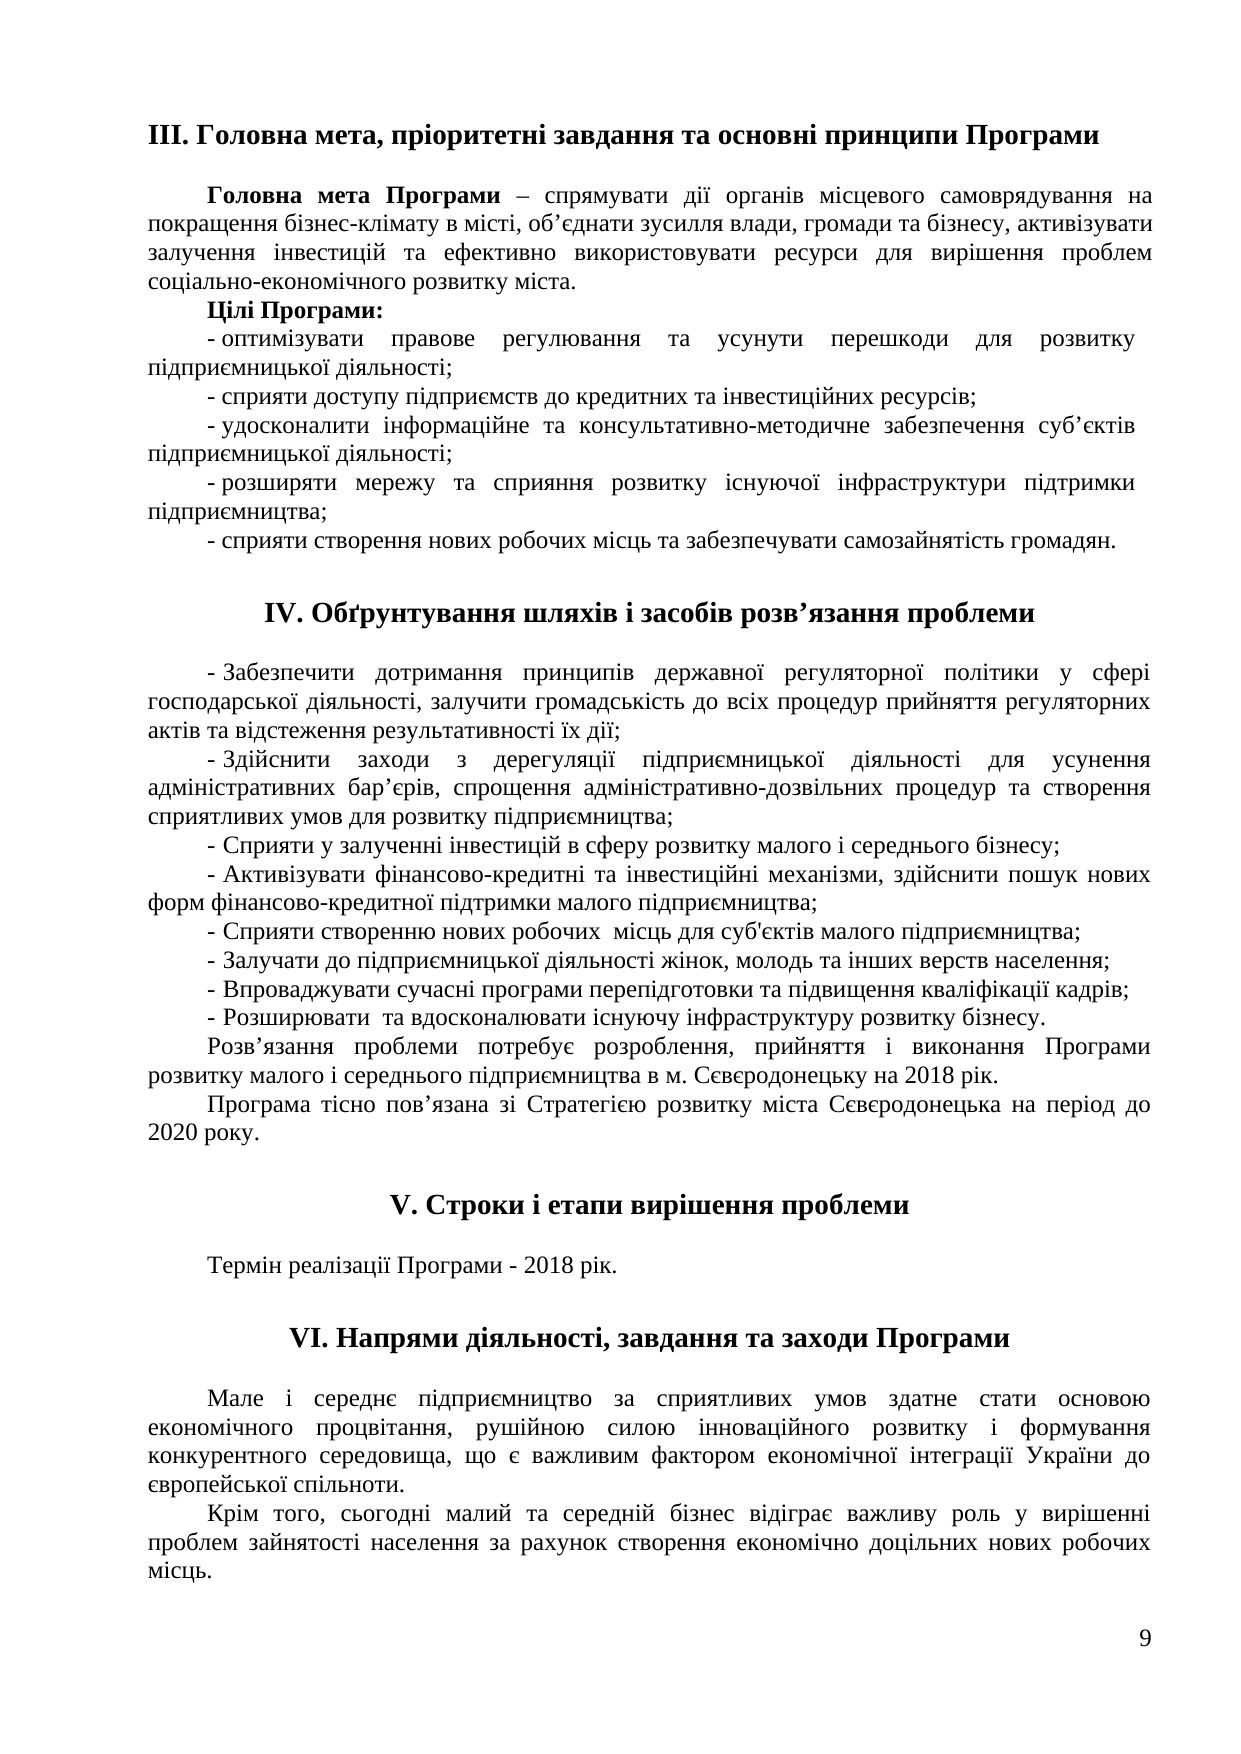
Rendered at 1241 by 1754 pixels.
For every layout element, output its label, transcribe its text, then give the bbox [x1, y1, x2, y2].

text Мале і середнє підприємництво за сприятливих умов здатне стати основою економічного процвітання, рушійною силою інноваційного розвитку і формування конкурентного середовища, що є важливим фактором економічної інтеграції України до європейської спільноти. [148, 1383, 1152, 1498]
text Головна мета Програми – спрямувати дії органів місцевого самоврядування на покращення бізнес-клімату в місті, об’єднати зусилля влади, громади та бізнесу, активізувати залучення інвестицій та ефективно використовувати ресурси для вирішення проблем соціально-економічного розвитку міста. [148, 180, 1153, 295]
list Сприяти у залученні інвестицій в сферу розвитку малого і середнього бізнесу; [148, 830, 1152, 859]
list Розширювати та вдосконалювати існуючу інфраструктуру розвитку бізнесу. [148, 1002, 1152, 1031]
list Залучати до підприємницької діяльності жінок, молодь та інших верств населення; [148, 945, 1152, 974]
list оптимізувати правове регулювання та усунути перешкоди для розвитку підприємницької діяльності; [148, 323, 1136, 381]
list сприяти доступу підприємств до кредитних та інвестиційних ресурсів; [148, 381, 1136, 410]
text Цілі Програми: [148, 295, 1153, 323]
subtitle IV. Обґрунтування шляхів і засобів розв’язання проблеми [148, 595, 1152, 628]
text Програма тісно пов’язана зі Стратегією розвитку міста Сєвєродонецька на період до 2020 року. [148, 1089, 1152, 1146]
list сприяти створення нових робочих місць та забезпечувати самозайнятість громадян. [148, 525, 1136, 553]
list Забезпечити дотримання принципів державної регуляторної політики у сфері господарської діяльності, залучити громадськість до всіх процедур прийняття регуляторних актів та відстеження результативності їх дії; [148, 657, 1152, 744]
subtitle VІ. Напрями діяльності, завдання та заходи Програми [148, 1320, 1152, 1354]
text Розв’язання проблеми потребує розроблення, прийняття і виконання Програми розвитку малого і середнього підприємництва в м. Сєвєродонецьку на 2018 рік. [148, 1031, 1152, 1089]
list розширяти мережу та сприяння розвитку існуючої інфраструктури підтримки підприємництва; [148, 467, 1136, 525]
list Активізувати фінансово-кредитні та інвестиційні механізми, здійснити пошук нових форм фінансово-кредитної підтримки малого підприємництва; [148, 859, 1152, 916]
list Сприяти створенню нових робочих місць для суб'єктів малого підприємництва; [148, 916, 1152, 945]
list Впроваджувати сучасні програми перепідготовки та підвищення кваліфікації кадрів; [148, 974, 1152, 1002]
list Здійснити заходи з дерегуляції підприємницької діяльності для усунення адміністративних бар’єрів, спрощення адміністративно-дозвільних процедур та створення сприятливих умов для розвитку підприємництва; [148, 744, 1152, 830]
text Термін реалізації Програми - 2018 рік. [148, 1250, 1152, 1279]
list удосконалити інформаційне та консультативно-методичне забезпечення суб’єктів підприємницької діяльності; [148, 410, 1136, 467]
subtitle ІІІ. Головна мета, пріоритетні завдання та основні принципи Програми [148, 117, 1152, 151]
subtitle V. Строки і етапи вирішення проблеми [148, 1187, 1152, 1221]
text Крім того, сьогодні малий та середній бізнес відіграє важливу роль у вирішенні проблем зайнятості населення за рахунок створення економічно доцільних нових робочих місць. [148, 1498, 1152, 1584]
